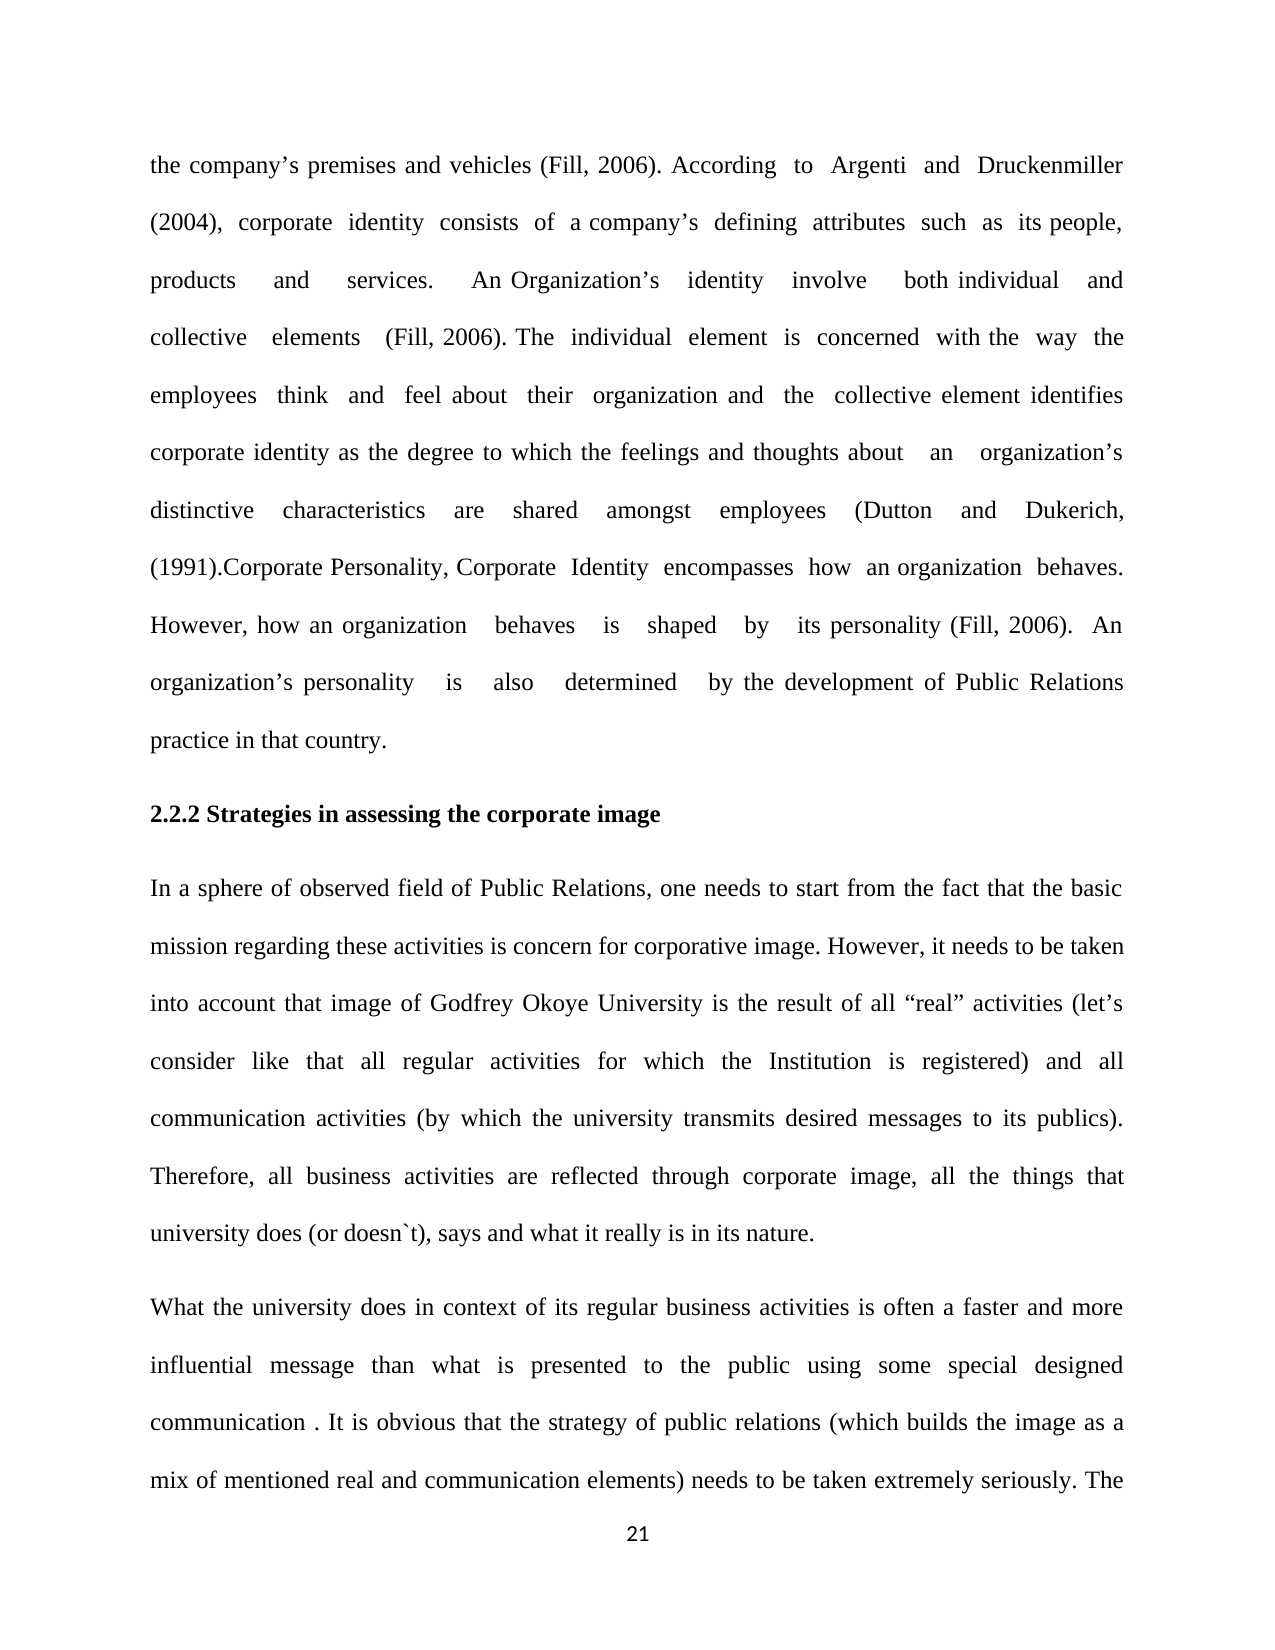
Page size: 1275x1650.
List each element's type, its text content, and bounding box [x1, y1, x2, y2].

text 2.2.2 Strategies in assessing the corporate image [150, 799, 1125, 828]
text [150, 1292, 1125, 1494]
text the company’s premises and vehicles (Fill, 2006). According to Argenti and Druckenmiller (2004), corporate identity consists of a company’s defining attributes such as its people, products and services. An Organization’s identity involve both individual and collective elements (Fill, 2006). The individual element is concerned with the way the employees think and feel about their organization and the collective element identifies corporate identity as the degree to which the feelings and thoughts about an organization’s distinctive characteristics are shared amongst employees (Dutton and Dukerich, (1991).Corporate Personality, Corporate Identity encompasses how an organization behaves. However, how an organization behaves is shaped by its personality (Fill, 2006). An organization’s personality is also determined by the development of Public Relations practice in that country. [150, 150, 1125, 754]
text In a sphere of observed field of Public Relations, one needs to start from the fact that the basic mission regarding these activities is concern for corporative image. However, it needs to be taken into account that image of Godfrey Okoye University is the result of all “real” activities (let’s consider like that all regular activities for which the Institution is registered) and all communication activities (by which the university transmits desired messages to its publics). Therefore, all business activities are reflected through corporate image, all the things that university does (or doesn`t), says and what it really is in its nature. [150, 873, 1125, 1247]
